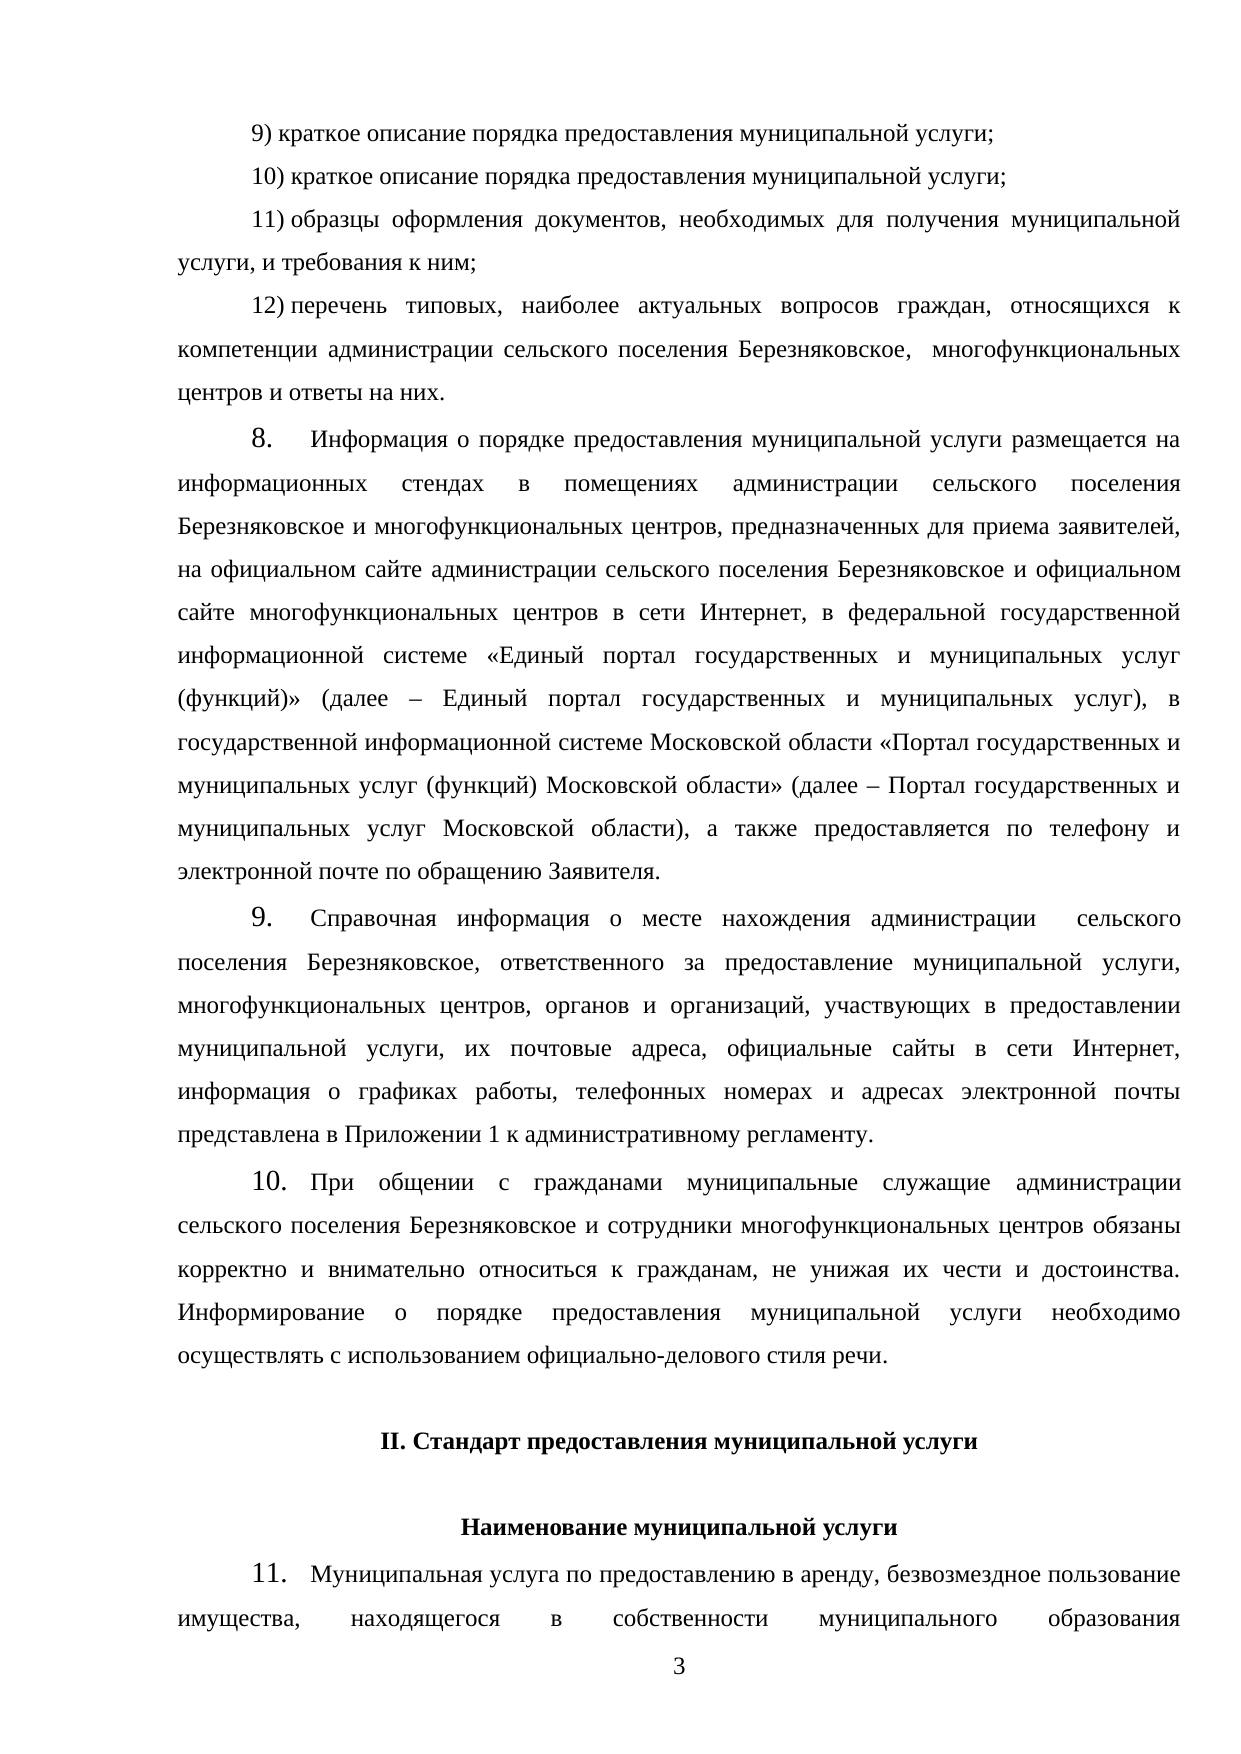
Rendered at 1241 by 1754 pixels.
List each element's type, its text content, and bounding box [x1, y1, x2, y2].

text 11) образцы оформления документов, необходимых для получения муниципальной услуги, и требования к ним; [177, 204, 1181, 276]
text 9) краткое описание порядка предоставления муниципальной услуги; [177, 118, 1181, 147]
list Информация о порядке предоставления муниципальной услуги размещается на информационных стендах в помещениях администрации сельского поселения Березняковское и многофункциональных центров, предназначенных для приема заявителей, на официальном сайте администрации сельского поселения Березняковское и официальном сайте многофункциональных центров в сети Интернет, в федеральной государственной информационной системе «Единый портал государственных и муниципальных услуг (функций)» (далее – Единый портал государственных и муниципальных услуг), в государственной информационной системе Московской области «Портал государственных и муниципальных услуг (функций) Московской области» (далее – Портал государственных и муниципальных услуг Московской области), а также предоставляется по телефону и электронной почте по обращению Заявителя. [177, 420, 1181, 885]
text Наименование муниципальной услуги [177, 1512, 1181, 1541]
text II. Стандарт предоставления муниципальной услуги [177, 1426, 1181, 1455]
list При общении с гражданами муниципальные служащие администрации сельского поселения Березняковское и сотрудники многофункциональных центров обязаны корректно и внимательно относиться к гражданам, не унижая их чести и достоинства. Информирование о порядке предоставления муниципальной услуги необходимо осуществлять с использованием официально-делового стиля речи. [177, 1163, 1181, 1369]
text 10) краткое описание порядка предоставления муниципальной услуги; [177, 161, 1181, 190]
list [177, 1556, 1181, 1632]
list Справочная информация о месте нахождения администрации сельского поселения Березняковское, ответственного за предоставление муниципальной услуги, многофункциональных центров, органов и организаций, участвующих в предоставлении муниципальной услуги, их почтовые адреса, официальные сайты в сети Интернет, информация о графиках работы, телефонных номерах и адресах электронной почты представлена в Приложении 1 к административному регламенту. [177, 899, 1181, 1148]
text 12) перечень типовых, наиболее актуальных вопросов граждан, относящихся к компетенции администрации сельского поселения Березняковское, многофункциональных центров и ответы на них. [177, 291, 1181, 406]
